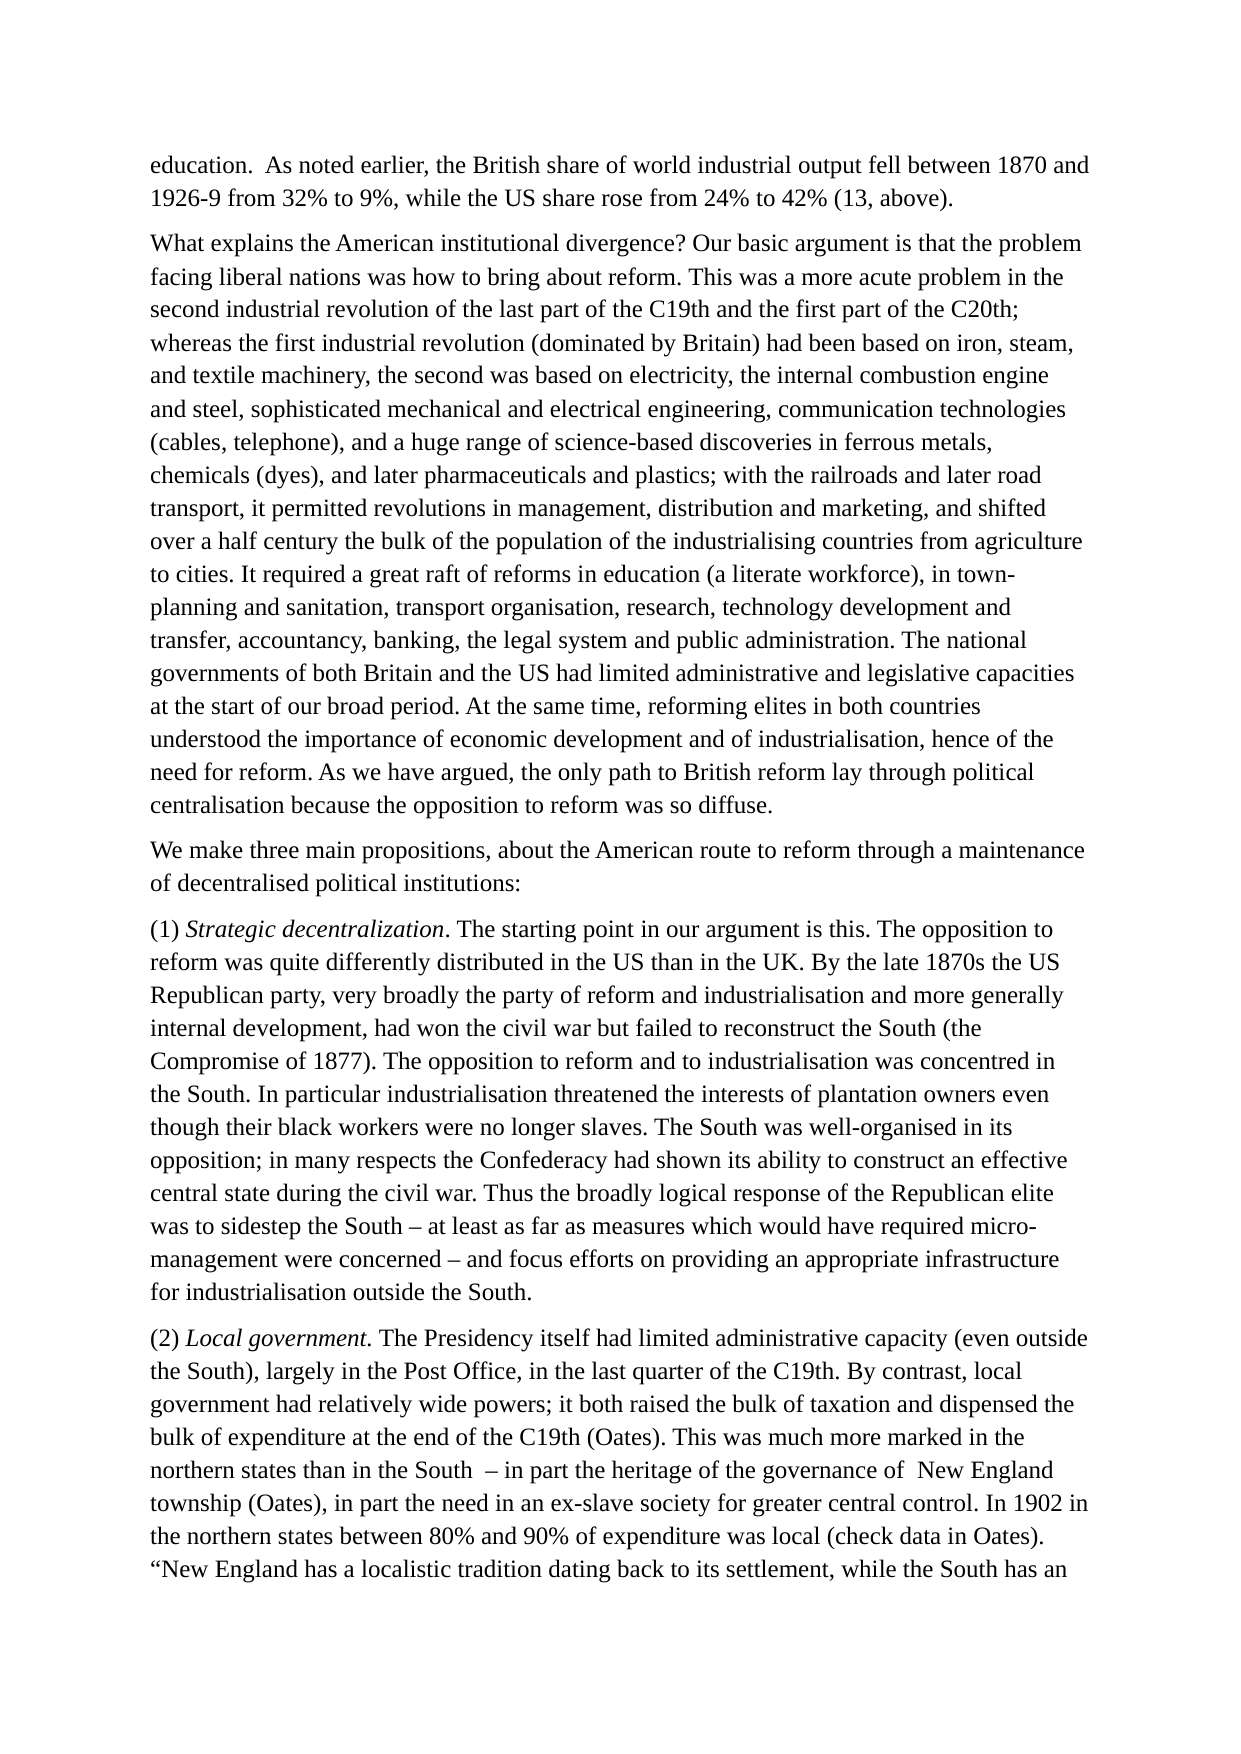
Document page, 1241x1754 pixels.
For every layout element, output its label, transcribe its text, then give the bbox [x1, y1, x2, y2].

text What explains the American institutional divergence? Our basic argument is that the problem facing liberal nations was how to bring about reform. This was a more acute problem in the second industrial revolution of the last part of the C19th and the first part of the C20th; whereas the first industrial revolution (dominated by Britain) had been based on iron, steam, and textile machinery, the second was based on electricity, the internal combustion engine and steel, sophisticated mechanical and electrical engineering, communication technologies (cables, telephone), and a huge range of science-based discoveries in ferrous metals, chemicals (dyes), and later pharmaceuticals and plastics; with the railroads and later road transport, it permitted revolutions in management, distribution and marketing, and shifted over a half century the bulk of the population of the industrialising countries from agriculture to cities. It required a great raft of reforms in education (a literate workforce), in town-planning and sanitation, transport organisation, research, technology development and transfer, accountancy, banking, the legal system and public administration. The national governments of both Britain and the US had limited administrative and legislative capacities at the start of our broad period. At the same time, reforming elites in both countries understood the importance of economic development and of industrialisation, hence of the need for reform. As we have argued, the only path to British reform lay through political centralisation because the opposition to reform was so diffuse. [150, 228, 1090, 819]
text We make three main propositions, about the American route to reform through a maintenance of decentralised political institutions: [150, 835, 1090, 897]
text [150, 150, 1090, 212]
text (1) Strategic decentralization. The starting point in our argument is this. The opposition to reform was quite differently distributed in the US than in the UK. By the late 1870s the US Republican party, very broadly the party of reform and industrialisation and more generally internal development, had won the civil war but failed to reconstruct the South (the Compromise of 1877). The opposition to reform and to industrialisation was concentred in the South. In particular industrialisation threatened the interests of plantation owners even though their black workers were no longer slaves. The South was well-organised in its opposition; in many respects the Confederacy had shown its ability to construct an effective central state during the civil war. Thus the broadly logical response of the Republican elite was to sidestep the South – at least as far as measures which would have required micro-management were concerned – and focus efforts on providing an appropriate infrastructure for industrialisation outside the South. [150, 914, 1090, 1306]
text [150, 1323, 1090, 1583]
